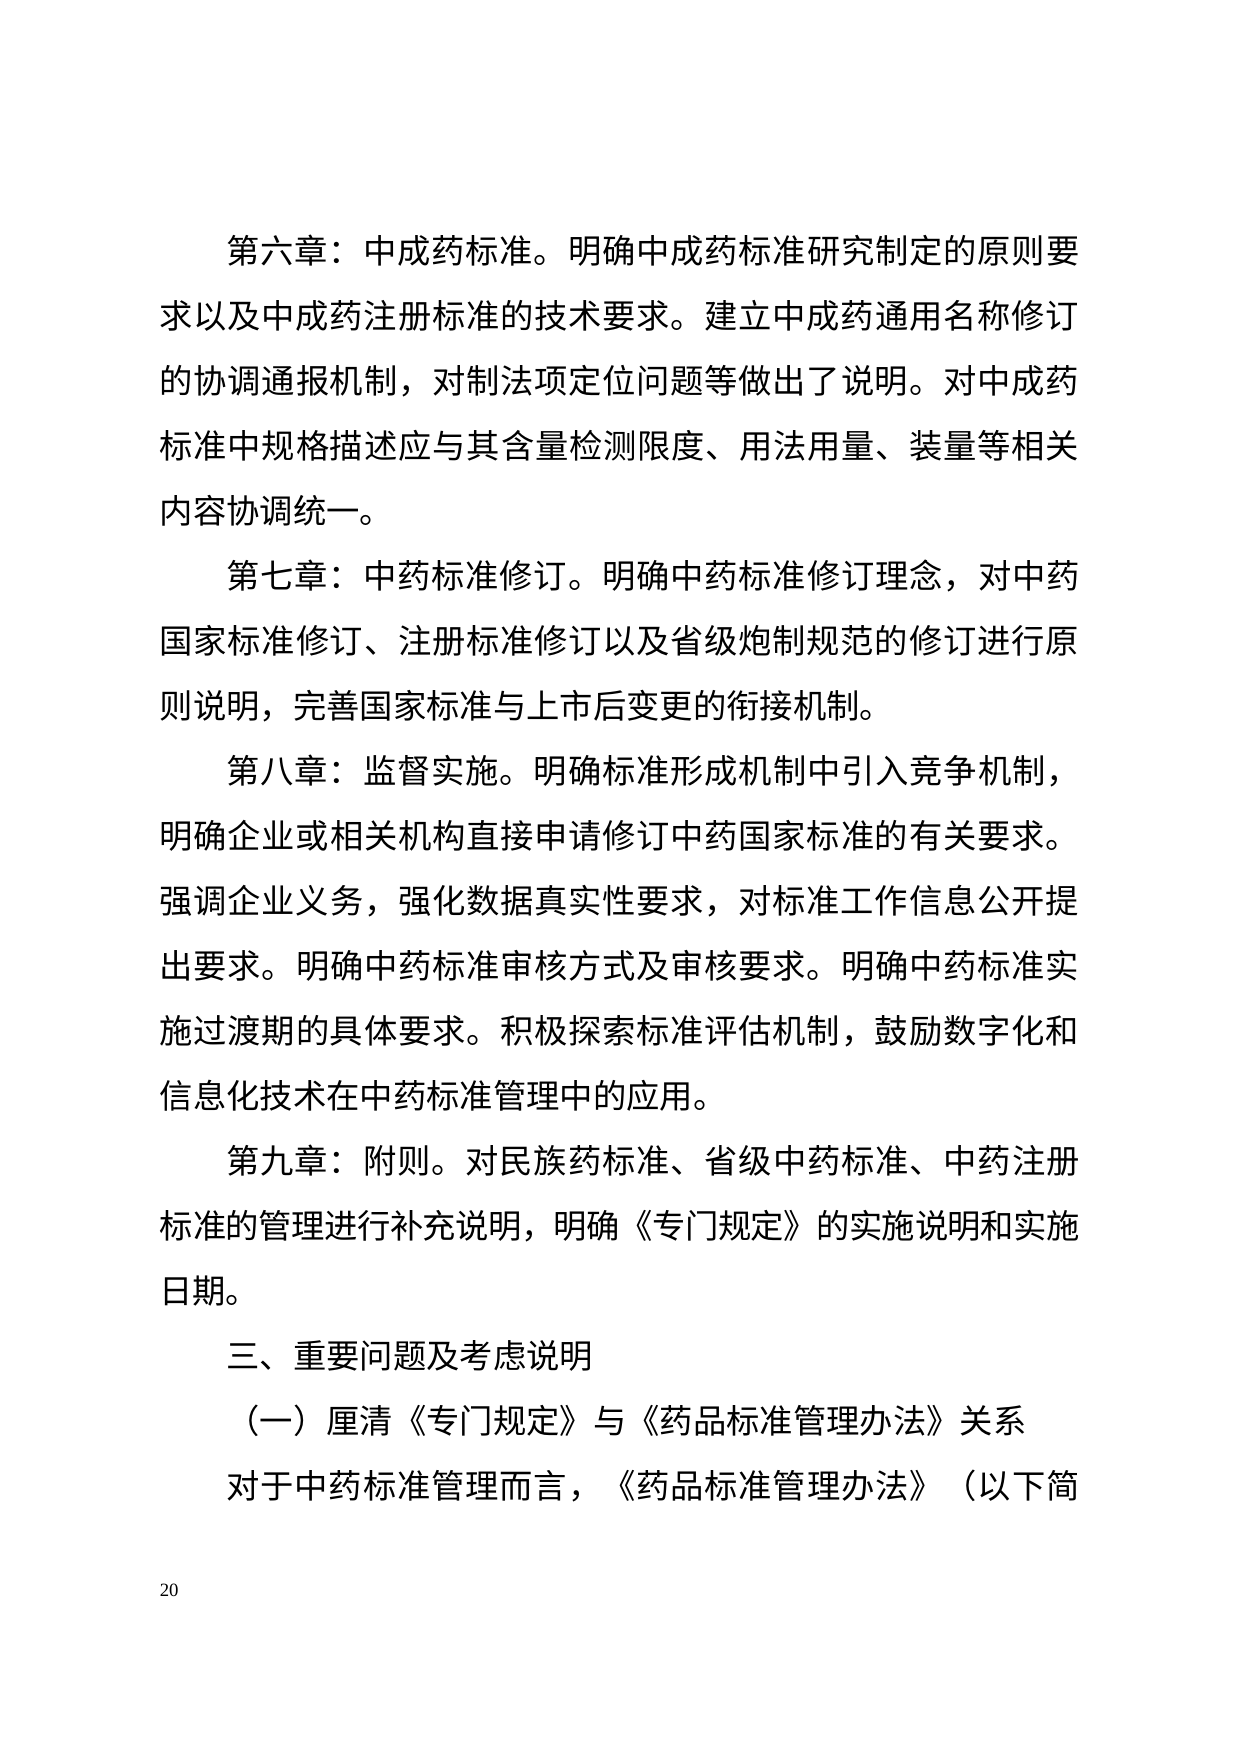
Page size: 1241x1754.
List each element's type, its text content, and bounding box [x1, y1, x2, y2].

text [159, 1452, 1081, 1517]
text 第七章：中药标准修订。明确中药标准修订理念，对中药国家标准修订、注册标准修订以及省级炮制规范的修订进行原则说明，完善国家标准与上市后变更的衔接机制。 [159, 542, 1081, 737]
text 三、重要问题及考虑说明 [159, 1322, 1081, 1387]
text 第九章：附则。对民族药标准、省级中药标准、中药注册标准的管理进行补充说明，明确《专门规定》的实施说明和实施日期。 [159, 1127, 1081, 1322]
text 第八章：监督实施。明确标准形成机制中引入竞争机制，明确企业或相关机构直接申请修订中药国家标准的有关要求。强调企业义务，强化数据真实性要求，对标准工作信息公开提出要求。明确中药标准审核方式及审核要求。明确中药标准实施过渡期的具体要求。积极探索标准评估机制，鼓励数字化和信息化技术在中药标准管理中的应用。 [159, 737, 1081, 1127]
text 第六章：中成药标准。明确中成药标准研究制定的原则要求以及中成药注册标准的技术要求。建立中成药通用名称修订的协调通报机制，对制法项定位问题等做出了说明。对中成药标准中规格描述应与其含量检测限度、用法用量、装量等相关内容协调统一。 [159, 217, 1081, 542]
text （一）厘清《专门规定》与《药品标准管理办法》关系 [159, 1387, 1081, 1452]
